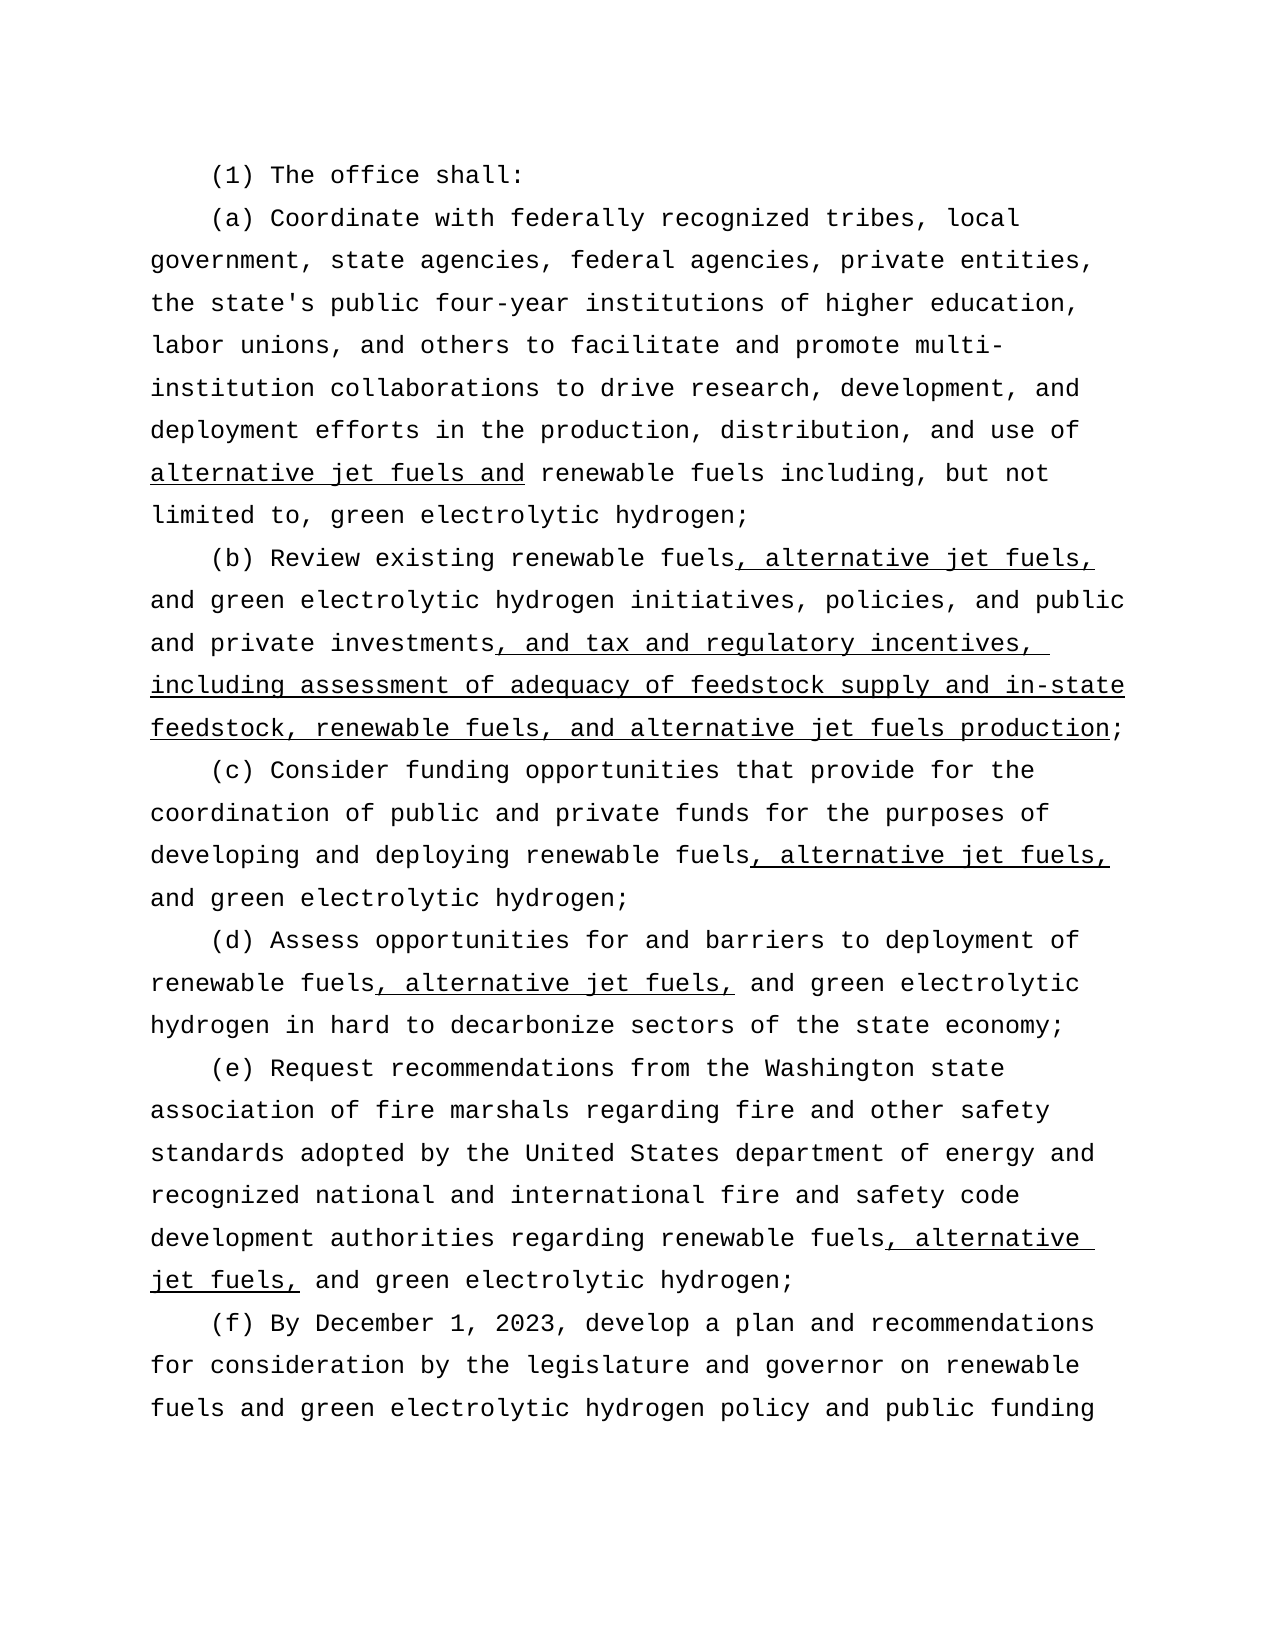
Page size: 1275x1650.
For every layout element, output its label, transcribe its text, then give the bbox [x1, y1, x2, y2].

text (b) Review existing renewable fuels, alternative jet fuels, and green electrolytic hydrogen initiatives, policies, and public and private investments, and tax and regulatory incentives, including assessment of adequacy of feedstock supply and in-state feedstock, renewable fuels, and alternative jet fuels production; [150, 532, 1125, 696]
text (c) Consider funding opportunities that provide for the coordination of public and private funds for the purposes of developing and deploying renewable fuels, alternative jet fuels, and green electrolytic hydrogen; [150, 745, 1125, 915]
text (1) The office shall: [150, 150, 1125, 192]
text (a) Coordinate with federally recognized tribes, local government, state agencies, federal agencies, private entities, the state's public four-year institutions of higher education, labor unions, and others to facilitate and promote multi-institution collaborations to drive research, development, and deployment efforts in the production, distribution, and use of alternative jet fuels and renewable fuels including, but not limited to, green electrolytic hydrogen; [150, 192, 1125, 532]
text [150, 1297, 1125, 1425]
text (e) Request recommendations from the Washington state association of fire marshals regarding fire and other safety standards adopted by the United States department of energy and recognized national and international fire and safety code development authorities regarding renewable fuels, alternative jet fuels, and green electrolytic hydrogen; [150, 1042, 1125, 1297]
text (b) Review existing renewable fuels, alternative jet fuels, and green electrolytic hydrogen initiatives, policies, and public and private investments, and tax and regulatory incentives, including assessment of adequacy of feedstock supply and in-state feedstock, renewable fuels, and alternative jet fuels production; [150, 698, 1125, 745]
text (d) Assess opportunities for and barriers to deployment of renewable fuels, alternative jet fuels, and green electrolytic hydrogen in hard to decarbonize sectors of the state economy; [150, 915, 1125, 1042]
